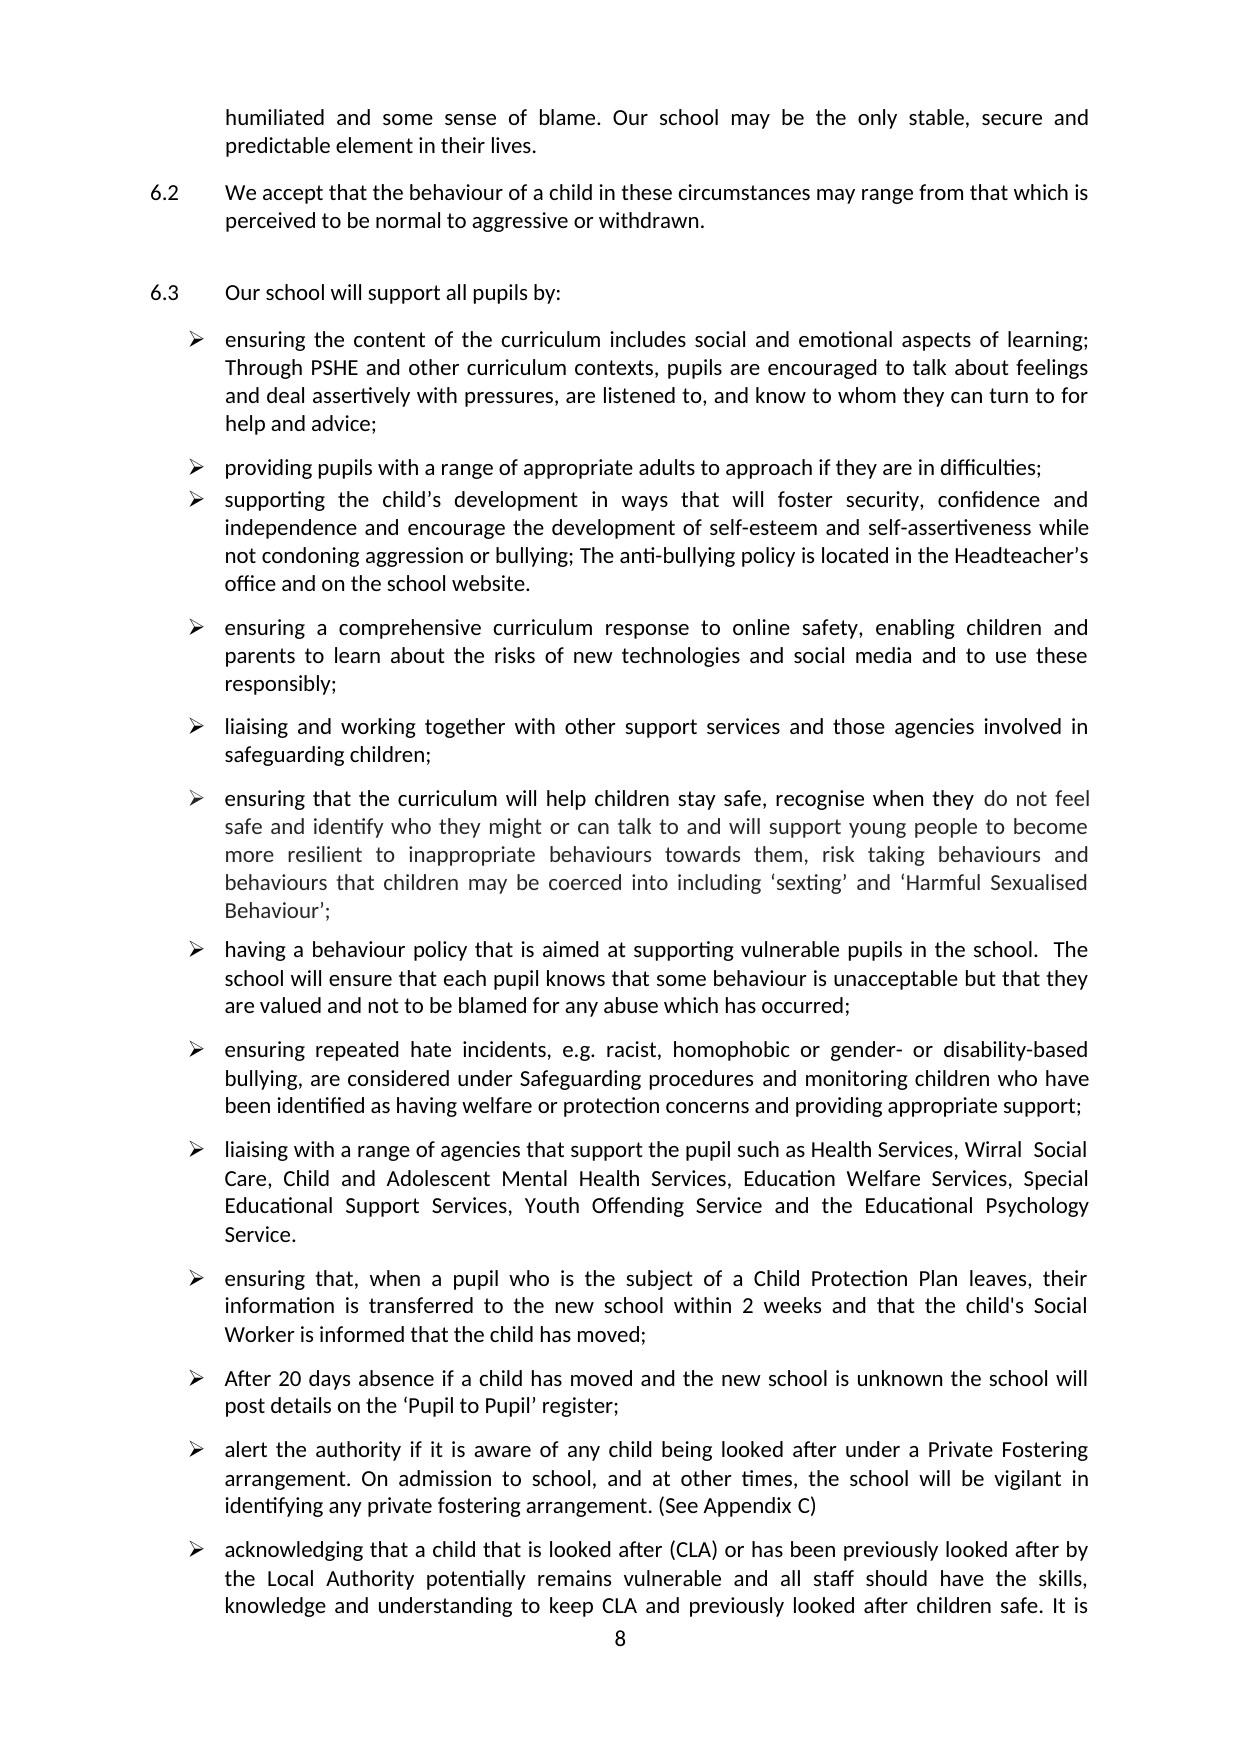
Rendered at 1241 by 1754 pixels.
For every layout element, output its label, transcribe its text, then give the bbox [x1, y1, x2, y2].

list ensuring that the curriculum will help children stay safe, recognise when they do not feel safe and identify who they might or can talk to and will support young people to become more resilient to inappropriate behaviours towards them, risk taking behaviours and behaviours that children may be coerced into including ‘sexting’ and ‘Harmful Sexualised Behaviour’; [187, 784, 1090, 924]
list ensuring repeated hate incidents, e.g. racist, homophobic or gender- or disability-based bullying, are considered under Safeguarding procedures and monitoring children who have been identified as having welfare or protection concerns and providing appropriate support; [187, 1036, 1090, 1120]
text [150, 103, 1090, 159]
list liaising and working together with other support services and those agencies involved in safeguarding children; [187, 712, 1090, 768]
list ensuring that, when a pupil who is the subject of a Child Protection Plan leaves, their information is transferred to the new school within 2 weeks and that the child's Social Worker is informed that the child has moved; [187, 1264, 1090, 1348]
list ensuring a comprehensive curriculum response to online safety, enabling children and parents to learn about the risks of new technologies and social media and to use these responsibly; [187, 613, 1090, 697]
text 6.2 We accept that the behaviour of a child in these circumstances may range from that which is perceived to be normal to aggressive or withdrawn. [150, 178, 1090, 234]
list having a behaviour policy that is aimed at supporting vulnerable pupils in the school. The school will ensure that each pupil knows that some behaviour is unacceptable but that they are valued and not to be blamed for any abuse which has occurred; [187, 936, 1090, 1020]
list supporting the child’s development in ways that will foster security, confidence and independence and encourage the development of self-esteem and self-assertiveness while not condoning aggression or bullying; The anti-bullying policy is located in the Headteacher’s office and on the school website. [187, 485, 1090, 597]
text 6.3 Our school will support all pupils by: [150, 278, 1090, 306]
list liaising with a range of agencies that support the pupil such as Health Services, Wirral Social Care, Child and Adolescent Mental Health Services, Education Welfare Services, Special Educational Support Services, Youth Offending Service and the Educational Psychology Service. [187, 1136, 1090, 1248]
list ensuring the content of the curriculum includes social and emotional aspects of learning; Through PSHE and other curriculum contexts, pupils are encouraged to talk about feelings and deal assertively with pressures, are listened to, and know to whom they can turn to for help and advice; [187, 325, 1090, 437]
list alert the authority if it is aware of any child being looked after under a Private Fostering arrangement. On admission to school, and at other times, the school will be vigilant in identifying any private fostering arrangement. (See Appendix C) [187, 1436, 1090, 1520]
list After 20 days absence if a child has moved and the new school is unknown the school will post details on the ‘Pupil to Pupil’ register; [187, 1364, 1090, 1420]
list providing pupils with a range of appropriate adults to approach if they are in difficulties; [187, 453, 1090, 481]
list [187, 1536, 1090, 1620]
